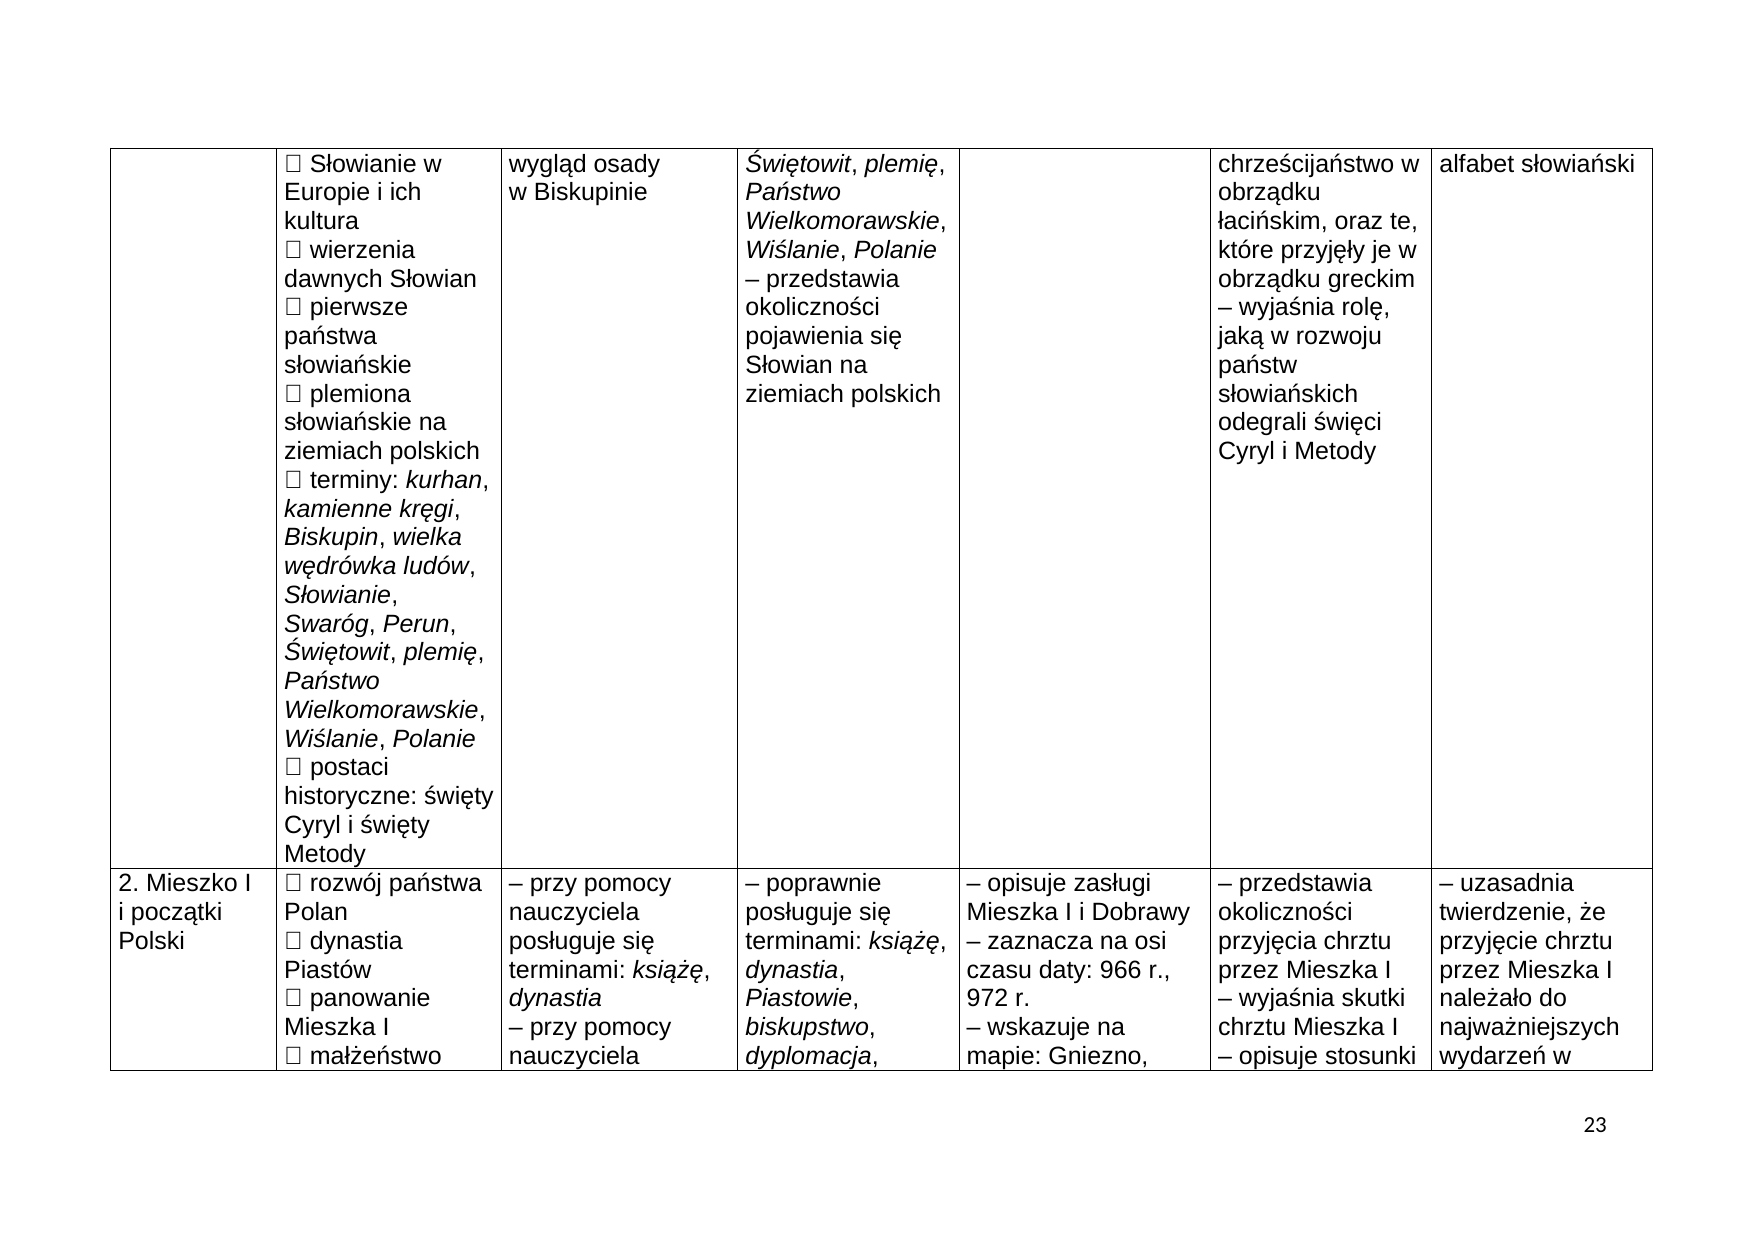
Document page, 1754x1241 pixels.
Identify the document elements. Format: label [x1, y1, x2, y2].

table_cell [960, 149, 1210, 867]
table_cell [502, 149, 737, 867]
table_cell [1211, 869, 1431, 1070]
table_cell [960, 869, 1210, 1070]
table_cell [738, 869, 959, 1070]
table_cell [111, 869, 276, 1070]
table_cell [1432, 869, 1652, 1070]
table_cell [502, 869, 737, 1070]
table_cell [738, 149, 959, 867]
table_cell [111, 149, 276, 867]
table_cell [277, 869, 501, 1070]
table_cell [1432, 149, 1652, 867]
table_cell [1211, 149, 1431, 867]
table_cell [277, 149, 501, 867]
